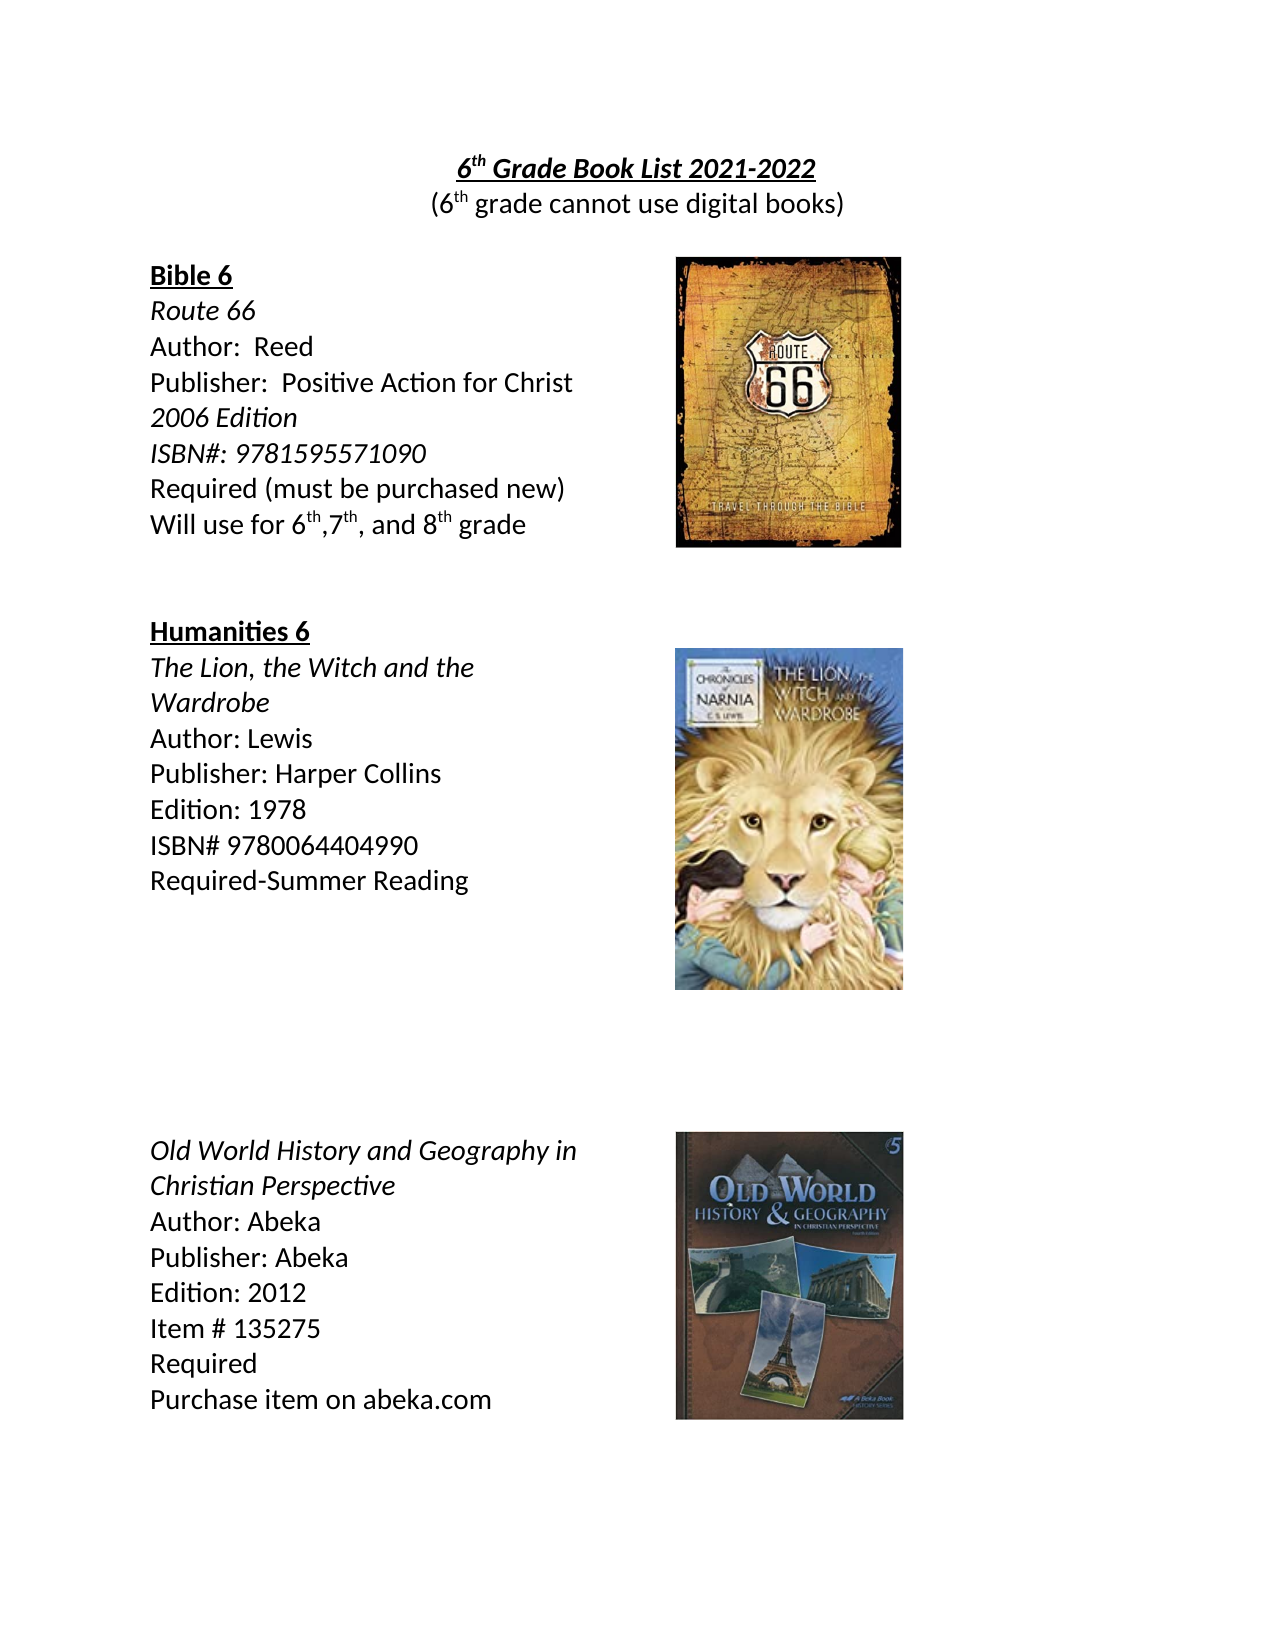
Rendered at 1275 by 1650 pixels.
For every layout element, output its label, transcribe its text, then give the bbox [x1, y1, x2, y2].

picture [675, 1131, 904, 1420]
text Publisher: Abeka [150, 1239, 600, 1274]
text Old World History and Geography in Christian Perspective [150, 1132, 600, 1203]
text Required (must be purchased new) [150, 471, 600, 506]
text (6th grade cannot use digital books) [150, 186, 1125, 221]
text Author: Abeka [150, 1203, 600, 1239]
text Author: Lewis [150, 720, 600, 756]
text Edition: 2012 [150, 1274, 600, 1310]
picture [675, 648, 904, 990]
text Purchase item on abeka.com [150, 1381, 600, 1417]
text ISBN# 9780064404990 [150, 827, 600, 862]
text Edition: 1978 [150, 791, 600, 827]
text 2006 Edition [150, 399, 600, 435]
text Humanities 6 [150, 613, 1125, 649]
text Required [150, 1346, 600, 1381]
picture [675, 256, 902, 548]
text 6th Grade Book List 2021-2022 [150, 150, 1125, 186]
text ISBN#: 9781595571090 [150, 435, 600, 471]
text Required-Summer Reading [150, 862, 600, 898]
text Author: Reed [150, 328, 600, 364]
text Item # 135275 [150, 1310, 600, 1346]
text Publisher: Harper Collins [150, 756, 600, 791]
text Route 66 [150, 292, 600, 328]
text Publisher: Positive Action for Christ [150, 364, 600, 399]
text The Lion, the Witch and the Wardrobe [150, 649, 600, 720]
text Will use for 6th,7th, and 8th grade [150, 506, 600, 542]
text Bible 6 [150, 257, 600, 292]
